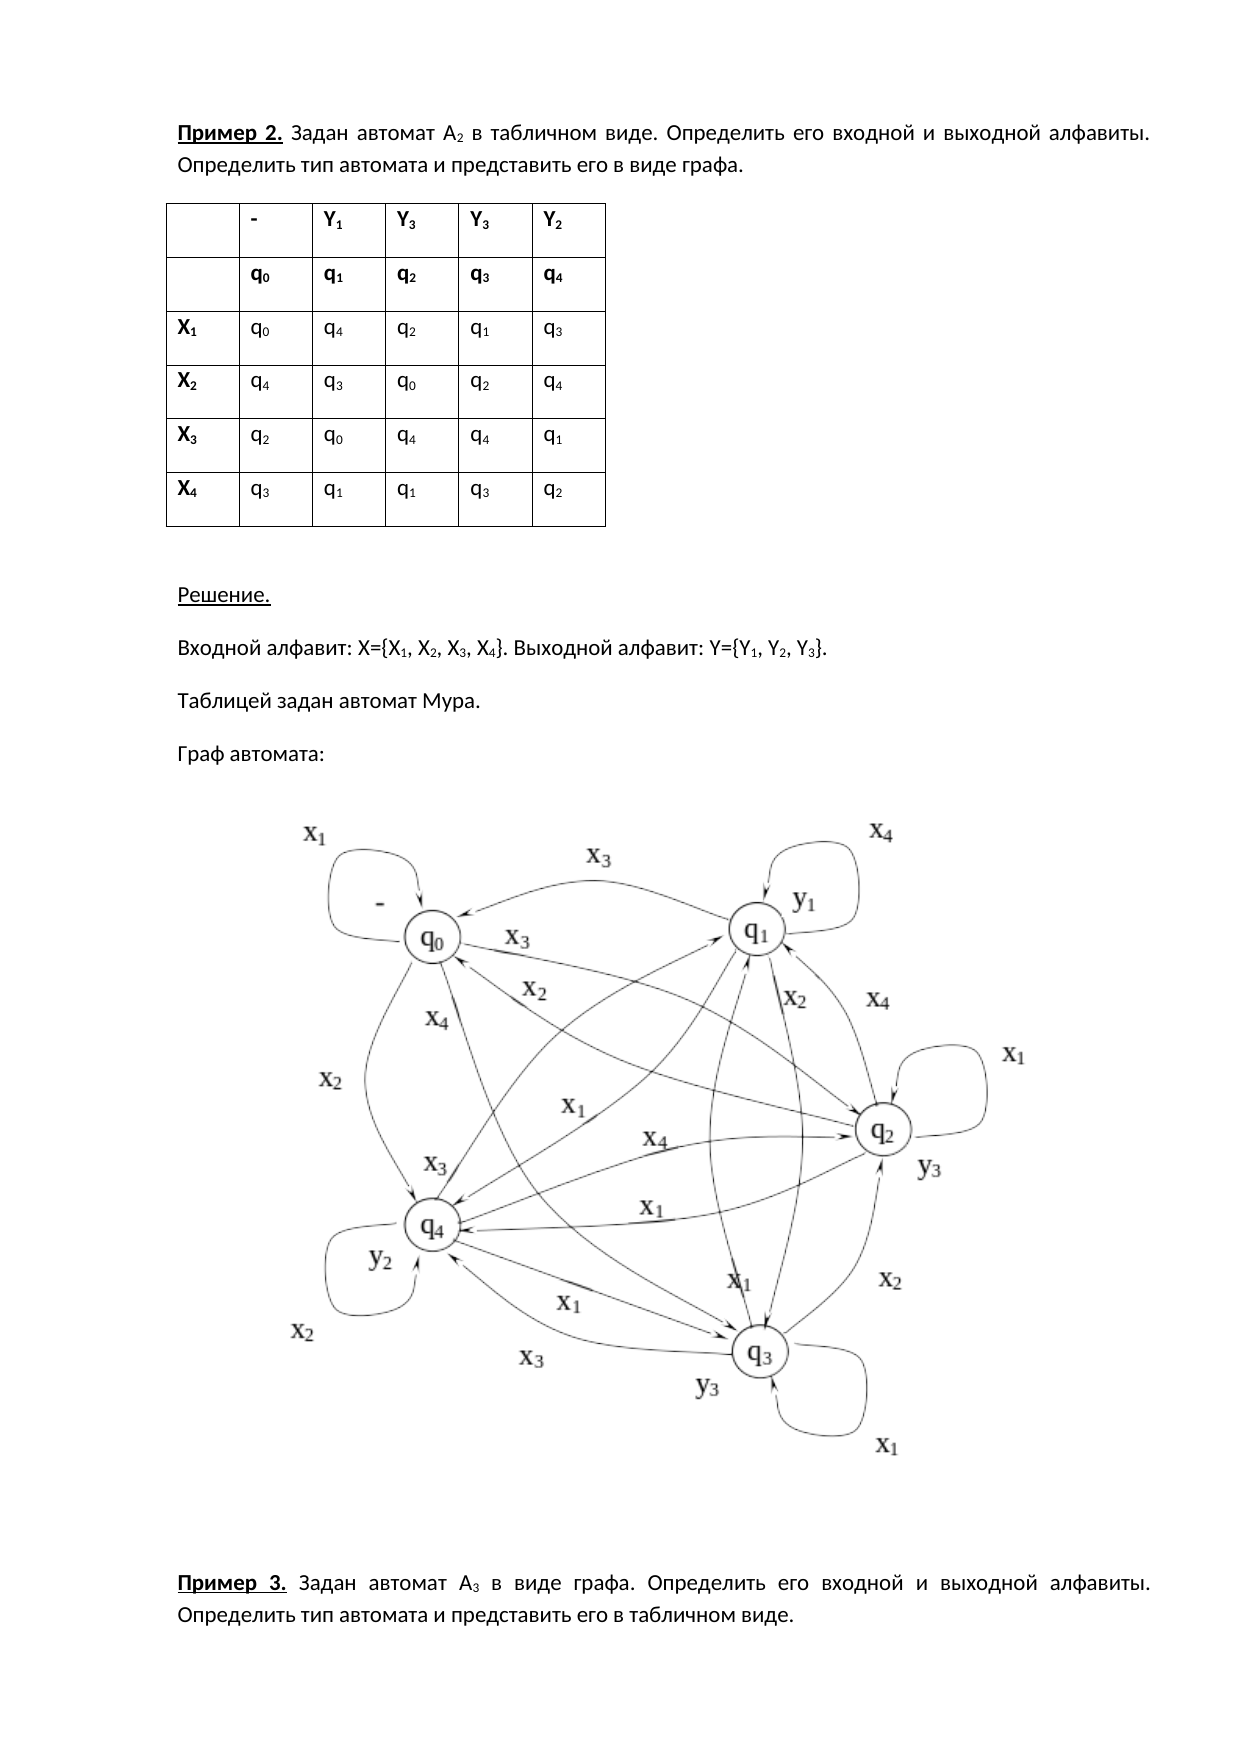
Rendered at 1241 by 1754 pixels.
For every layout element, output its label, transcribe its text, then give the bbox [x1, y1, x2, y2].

table_cell q1 [313, 473, 385, 526]
table_cell q0 [240, 312, 312, 364]
text Пример 3. Задан автомат А3 в виде графа. Определить его входной и выходной алфавиты. Определить тип автомата и представить его в табличном виде. [177, 1568, 1152, 1628]
table_cell X3 [167, 419, 239, 472]
text Пример 2. Задан автомат А2 в табличном виде. Определить его входной и выходной алфавиты. Определить тип автомата и представить его в виде графа. [177, 118, 1152, 178]
table_cell q4 [313, 312, 385, 364]
table_cell q1 [313, 258, 385, 311]
text Граф автомата: [177, 739, 1152, 767]
table_cell [167, 258, 239, 311]
table_cell q1 [386, 473, 458, 526]
table_cell q1 [533, 419, 605, 472]
table_cell q4 [240, 366, 312, 418]
table_header Y3 [386, 204, 458, 257]
table_cell q3 [533, 312, 605, 364]
table_cell q2 [386, 258, 458, 311]
table_cell q3 [240, 473, 312, 526]
table_cell q3 [313, 366, 385, 418]
table_cell q2 [459, 366, 532, 418]
text Входной алфавит: X={X1, X2, X3, X4}. Выходной алфавит: Y={Y1, Y2, Y3}. [177, 633, 1152, 661]
table_header - [240, 204, 312, 257]
table_cell q4 [386, 419, 458, 472]
text Решение. [177, 580, 1152, 608]
table_cell q3 [459, 473, 532, 526]
table_header Y2 [533, 204, 605, 257]
table_cell X4 [167, 473, 239, 526]
table_cell q4 [533, 258, 605, 311]
table_cell q0 [240, 258, 312, 311]
table_cell q2 [533, 473, 605, 526]
table_cell q2 [386, 312, 458, 364]
table_cell q1 [459, 312, 532, 364]
table_header Y1 [313, 204, 385, 257]
table_header Y3 [459, 204, 532, 257]
table_cell q2 [240, 419, 312, 472]
table_cell q3 [459, 258, 532, 311]
table_cell q0 [386, 366, 458, 418]
table_cell X2 [167, 366, 239, 418]
table_cell q4 [533, 366, 605, 418]
table_header [167, 204, 239, 257]
table_cell q4 [459, 419, 532, 472]
text Таблицей задан автомат Мура. [177, 686, 1152, 714]
table_cell X1 [167, 312, 239, 364]
table_cell q0 [313, 419, 385, 472]
